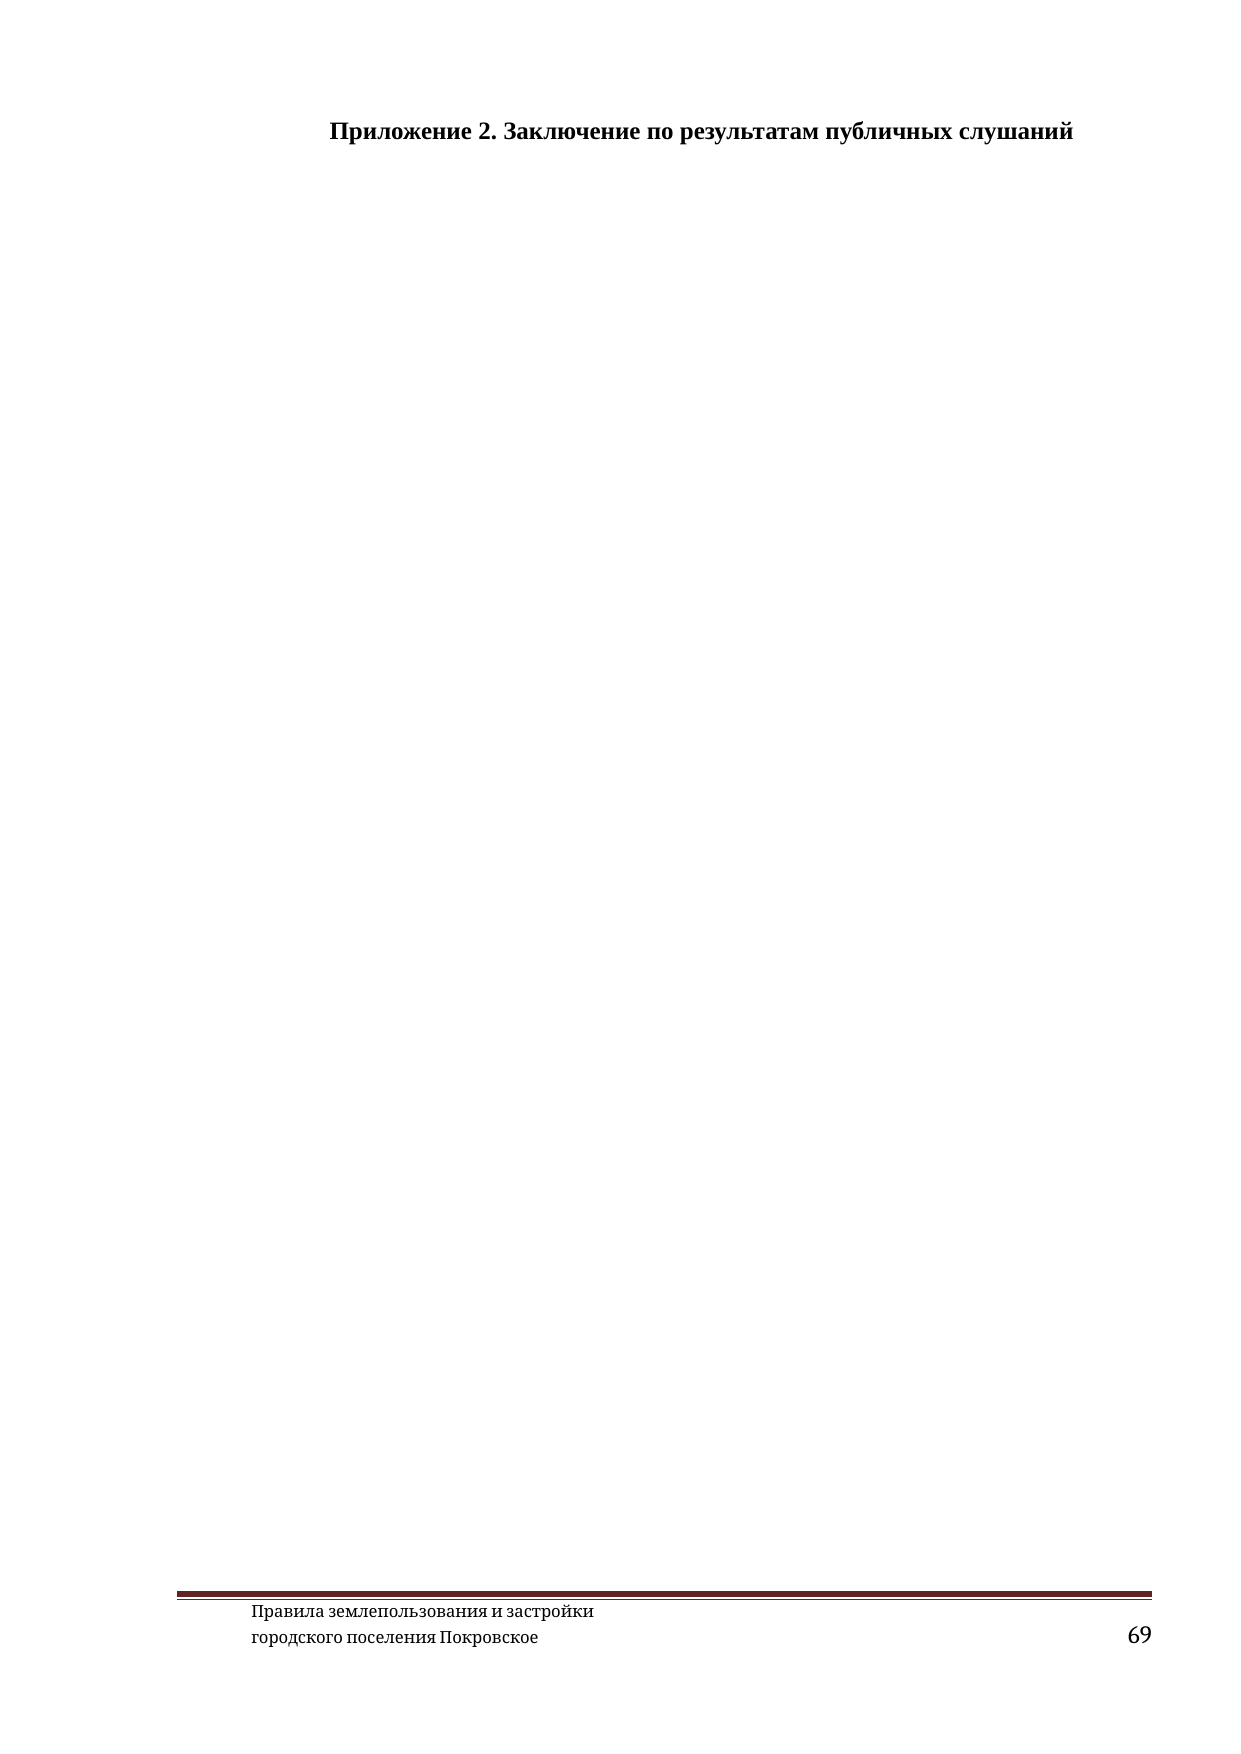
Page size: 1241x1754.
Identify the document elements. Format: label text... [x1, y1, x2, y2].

subtitle Приложение 2. Заключение по результатам публичных слушаний [177, 116, 1152, 145]
